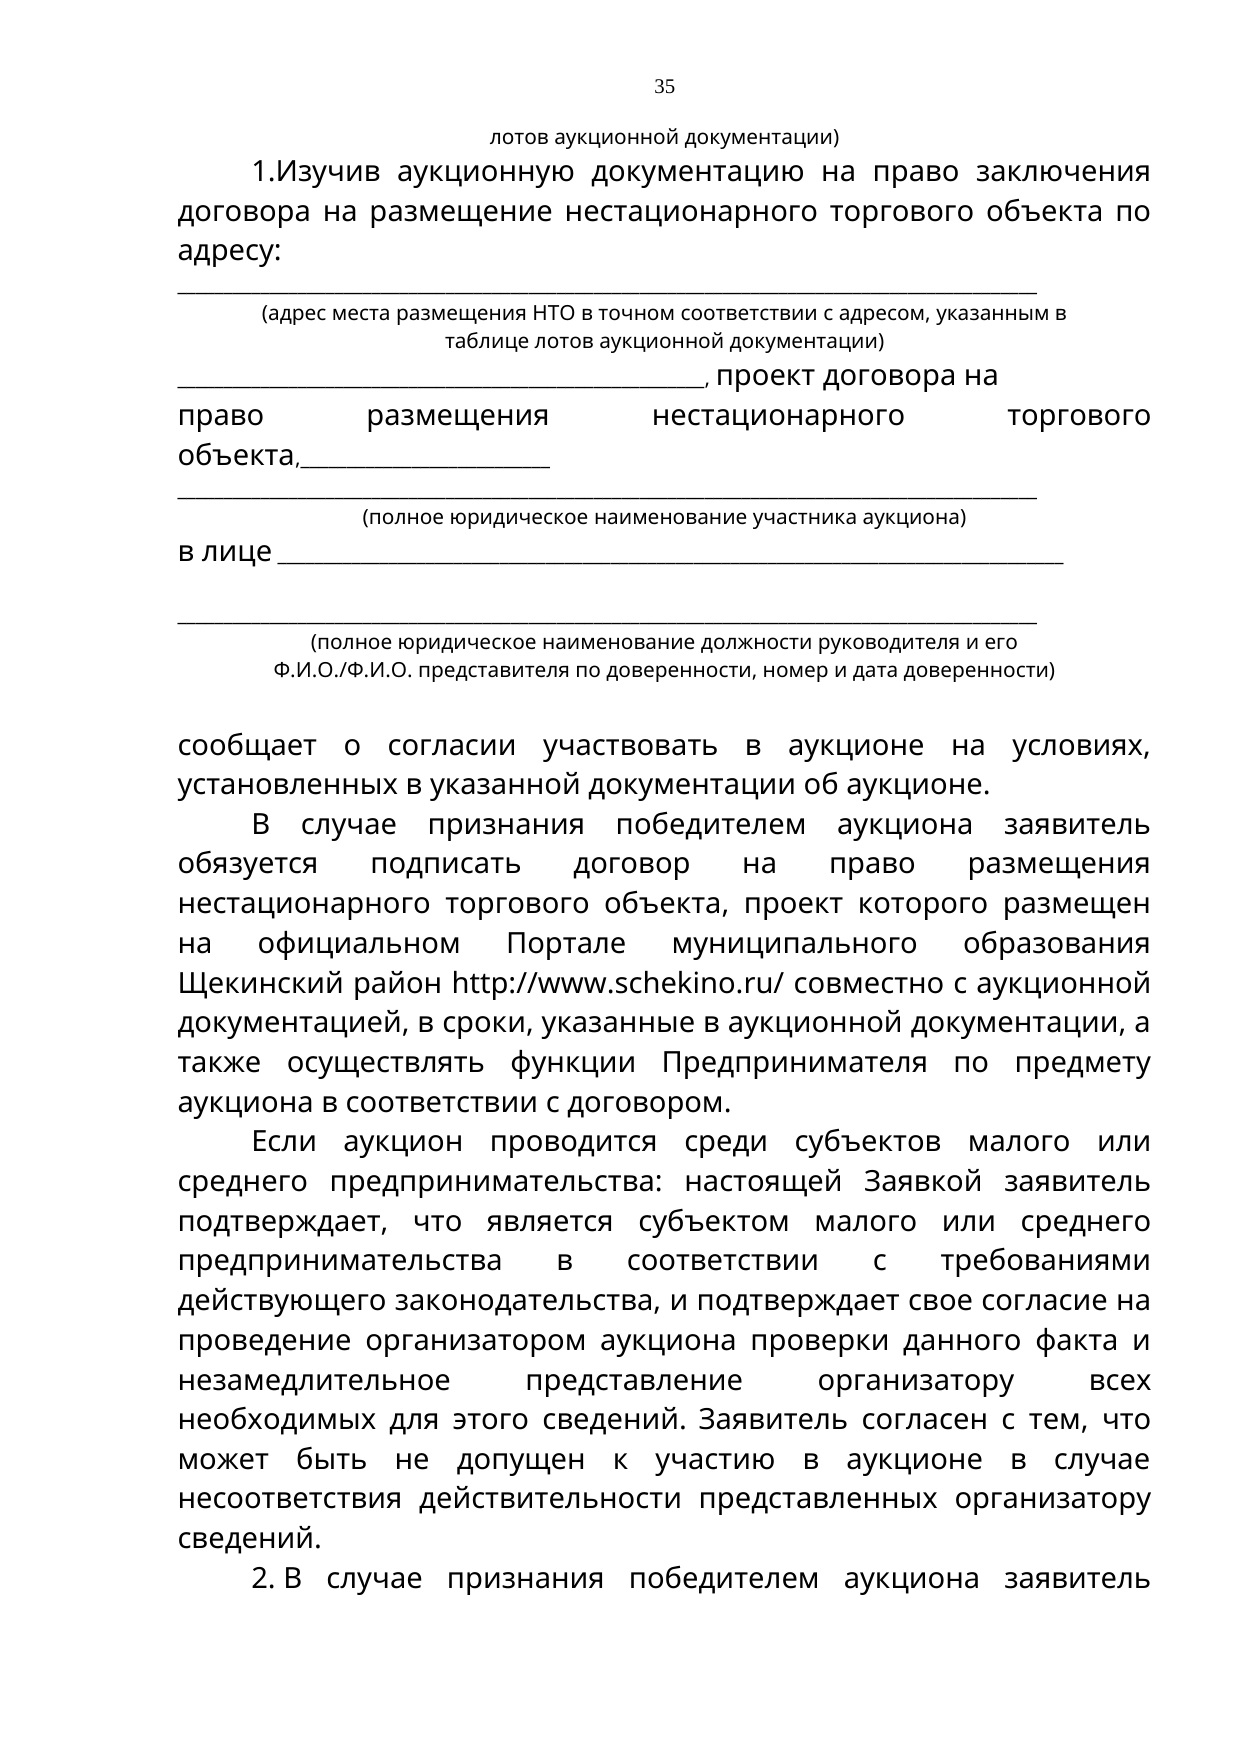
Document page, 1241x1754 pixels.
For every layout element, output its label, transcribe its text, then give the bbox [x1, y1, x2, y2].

text _____________________________________________________________________________________________ [177, 474, 1152, 502]
text В случае признания победителем аукциона заявитель обязуется подписать договор на право размещения нестационарного торгового объекта, проект которого размещен на официальном Портале муниципального образования Щекинский район http://www.schekino.ru/ совместно с аукционной документацией, в сроки, указанные в аукционной документации, а также осуществлять функции Предпринимателя по предмету аукциона в соответствии с договором. [177, 803, 1152, 1121]
text _________________________________________________________, проект договора на [177, 355, 1152, 394]
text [177, 1557, 1152, 1597]
text Ф.И.О./Ф.И.О. представителя по доверенности, номер и дата доверенности) [177, 656, 1152, 684]
text Если аукцион проводится среди субъектов малого или среднего предпринимательства: настоящей Заявкой заявитель подтверждает, что является субъектом малого или среднего предпринимательства в соответствии с требованиями действующего законодательства, и подтверждает свое согласие на проведение организатором аукциона проверки данного факта и незамедлительное представление организатору всех необходимых для этого сведений. Заявитель согласен с тем, что может быть не допущен к участию в аукционе в случае несоответствия действительности представленных организатору сведений. [177, 1121, 1152, 1557]
text таблице лотов аукционной документации) [177, 326, 1152, 355]
text _____________________________________________________________________________________________ [177, 599, 1152, 627]
text (адрес места размещения НТО в точном соответствии с адресом, указанным в [177, 298, 1152, 326]
text право размещения нестационарного торгового объекта,___________________________ [177, 394, 1152, 474]
text (полное юридическое наименование должности руководителя и его [177, 627, 1152, 656]
text 1.Изучив аукционную документацию на право заключения договора на размещение нестационарного торгового объекта по адресу: [177, 150, 1152, 269]
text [177, 269, 1152, 298]
text в лице _____________________________________________________________________________________ [177, 531, 1152, 570]
text сообщает о согласии участвовать в аукционе на условиях, установленных в указанной документации об аукционе. [177, 724, 1152, 803]
text (полное юридическое наименование участника аукциона) [177, 502, 1152, 531]
text лотов аукционной документации) [177, 122, 1152, 150]
